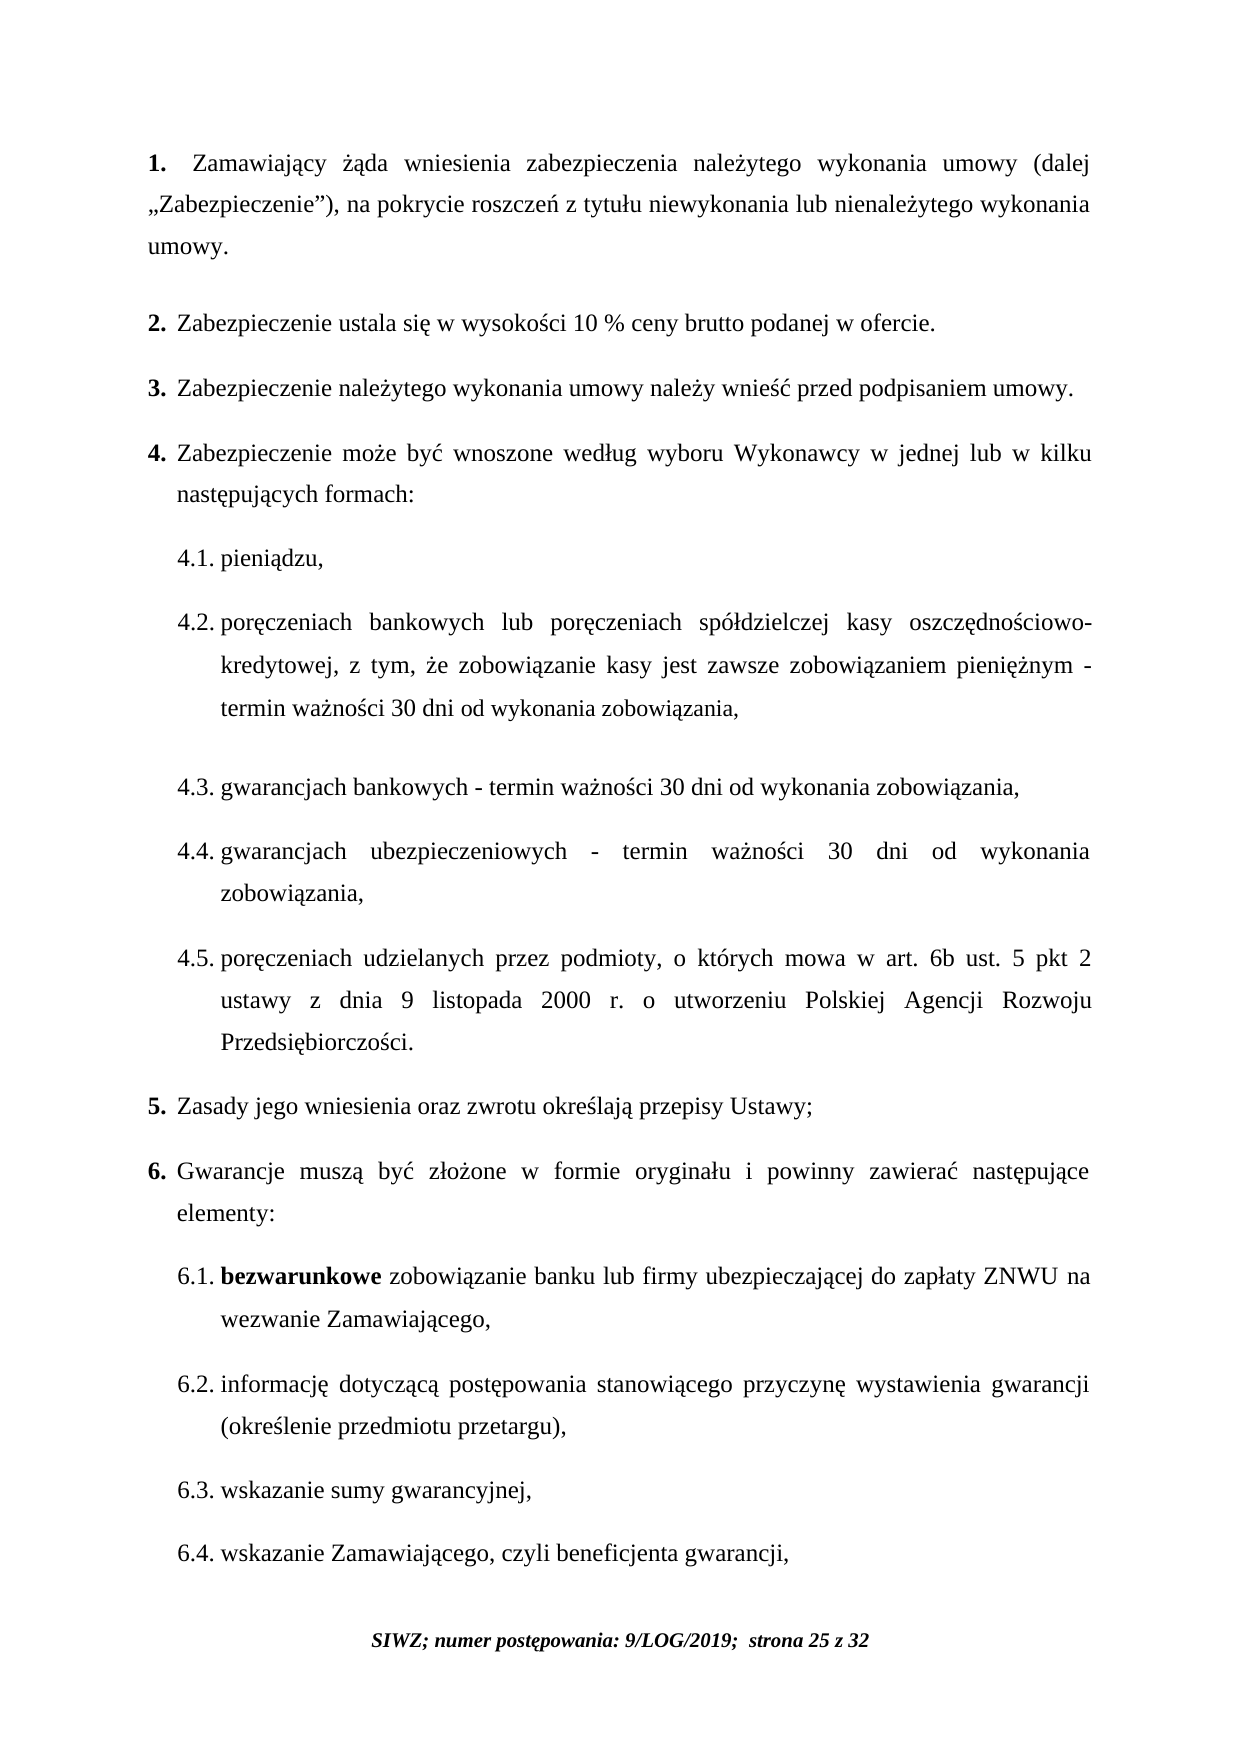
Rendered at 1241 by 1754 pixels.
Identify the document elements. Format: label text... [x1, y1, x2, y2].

list Zasady jego wniesienia oraz zwrotu określają przepisy Ustawy; [148, 1091, 1093, 1120]
list bezwarunkowe zobowiązanie banku lub firmy ubezpieczającej do zapłaty ZNWU na wezwanie Zamawiającego, [177, 1261, 1091, 1333]
list Zabezpieczenie może być wnoszone według wyboru Wykonawcy w jednej lub w kilku następujących formach: [148, 438, 1093, 508]
list poręczeniach bankowych lub poręczeniach spółdzielczej kasy oszczędnościowo- kredytowej, z tym, że zobowiązanie kasy jest zawsze zobowiązaniem pieniężnym - termin ważności 30 dni od wykonania zobowiązania, [177, 607, 1093, 722]
list gwarancjach ubezpieczeniowych - termin ważności 30 dni od wykonania zobowiązania, [177, 836, 1091, 907]
list wskazanie sumy gwarancyjnej, [177, 1475, 1093, 1503]
list poręczeniach udzielanych przez podmioty, o których mowa w art. 6b ust. 5 pkt 2 ustawy z dnia 9 listopada 2000 r. o utworzeniu Polskiej Agencji Rozwoju Przedsiębiorczości. [177, 943, 1093, 1056]
list pieniądzu, [177, 543, 1093, 572]
list Zabezpieczenie ustala się w wysokości 10 % ceny brutto podanej w ofercie. [148, 308, 1093, 336]
list informację dotyczącą postępowania stanowiącego przyczynę wystawienia gwarancji (określenie przedmiotu przetargu), [177, 1369, 1091, 1439]
list Zabezpieczenie należytego wykonania umowy należy wnieść przed podpisaniem umowy. [148, 373, 1091, 401]
list wskazanie Zamawiającego, czyli beneficjenta gwarancji, [177, 1538, 1093, 1567]
list Gwarancje muszą być złożone w formie oryginału i powinny zawierać następujące elementy: [148, 1156, 1091, 1226]
list gwarancjach bankowych - termin ważności 30 dni od wykonania zobowiązania, [177, 772, 1093, 800]
list Zamawiający żąda wniesienia zabezpieczenia należytego wykonania umowy (dalej „Zabezpieczenie”), na pokrycie roszczeń z tytułu niewykonania lub nienależytego wykonania umowy. [148, 148, 1091, 260]
